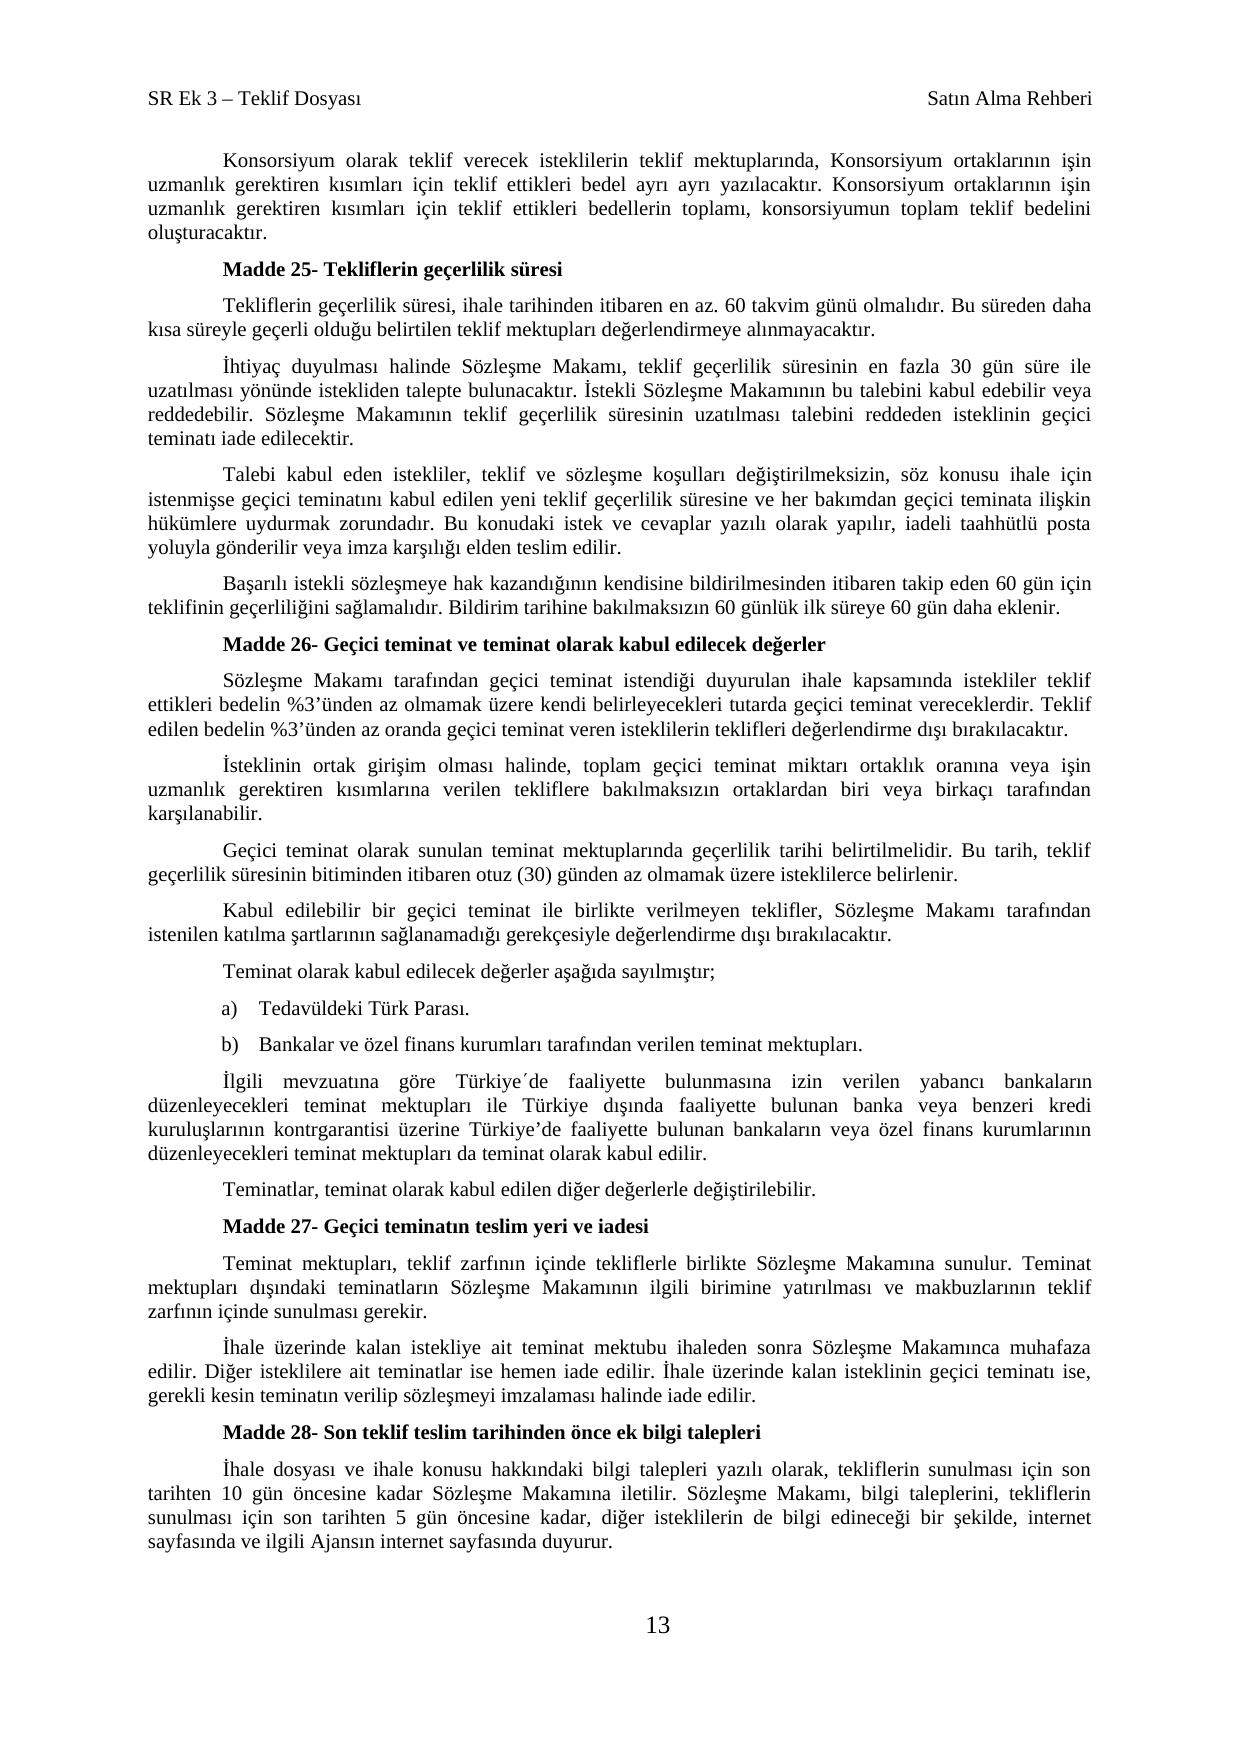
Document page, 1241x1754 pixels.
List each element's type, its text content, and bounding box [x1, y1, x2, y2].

text Geçici teminat olarak sunulan teminat mektuplarında geçerlilik tarihi belirtilmelidir. Bu tarih, teklif geçerlilik süresinin bitiminden itibaren otuz (30) günden az olmamak üzere isteklilerce belirlenir. [148, 838, 1093, 886]
text Başarılı istekli sözleşmeye hak kazandığının kendisine bildirilmesinden itibaren takip eden 60 gün için teklifinin geçerliliğini sağlamalıdır. Bildirim tarihine bakılmaksızın 60 günlük ilk süreye 60 gün daha eklenir. [148, 571, 1093, 619]
text Talebi kabul eden istekliler, teklif ve sözleşme koşulları değiştirilmeksizin, söz konusu ihale için istenmişse geçici teminatını kabul edilen yeni teklif geçerlilik süresine ve her bakımdan geçici teminata ilişkin hükümlere uydurmak zorundadır. Bu konudaki istek ve cevaplar yazılı olarak yapılır, iadeli taahhütlü posta yoluyla gönderilir veya imza karşılığı elden teslim edilir. [148, 462, 1093, 559]
text Teminat mektupları, teklif zarfının içinde tekliflerle birlikte Sözleşme Makamına sunulur. Teminat mektupları dışındaki teminatların Sözleşme Makamının ilgili birimine yatırılması ve makbuzlarının teklif zarfının içinde sunulması gerekir. [148, 1251, 1093, 1323]
text İhtiyaç duyulması halinde Sözleşme Makamı, teklif geçerlilik süresinin en fazla 30 gün süre ile uzatılması yönünde istekliden talepte bulunacaktır. İstekli Sözleşme Makamının bu talebini kabul edebilir veya reddedebilir. Sözleşme Makamının teklif geçerlilik süresinin uzatılması talebini reddeden isteklinin geçici teminatı iade edilecektir. [148, 354, 1093, 450]
text Kabul edilebilir bir geçici teminat ile birlikte verilmeyen teklifler, Sözleşme Makamı tarafından istenilen katılma şartlarının sağlanamadığı gerekçesiyle değerlendirme dışı bırakılacaktır. [148, 898, 1093, 946]
text İhale dosyası ve ihale konusu hakkındaki bilgi talepleri yazılı olarak, tekliflerin sunulması için son tarihten 10 gün öncesine kadar Sözleşme Makamına iletilir. Sözleşme Makamı, bilgi taleplerini, tekliflerin sunulması için son tarihten 5 gün öncesine kadar, diğer isteklilerin de bilgi edineceği bir şekilde, internet sayfasında ve ilgili Ajansın internet sayfasında duyurur. [148, 1456, 1093, 1553]
text İhale üzerinde kalan istekliye ait teminat mektubu ihaleden sonra Sözleşme Makamınca muhafaza edilir. Diğer isteklilere ait teminatlar ise hemen iade edilir. İhale üzerinde kalan isteklinin geçici teminatı ise, gerekli kesin teminatın verilip sözleşmeyi imzalaması halinde iade edilir. [148, 1335, 1093, 1407]
text Teminat olarak kabul edilecek değerler aşağıda sayılmıştır; [148, 959, 1093, 983]
text Madde 25- Tekliflerin geçerlilik süresi [148, 256, 1093, 281]
text Madde 27- Geçici teminatın teslim yeri ve iadesi [148, 1214, 1093, 1238]
text Teminatlar, teminat olarak kabul edilen diğer değerlerle değiştirilebilir. [148, 1177, 1093, 1201]
text İsteklinin ortak girişim olması halinde, toplam geçici teminat miktarı ortaklık oranına veya işin uzmanlık gerektiren kısımlarına verilen tekliflere bakılmaksızın ortaklardan biri veya birkaçı tarafından karşılanabilir. [148, 753, 1093, 825]
text Madde 26- Geçici teminat ve teminat olarak kabul edilecek değerler [148, 632, 1093, 656]
text Tekliflerin geçerlilik süresi, ihale tarihinden itibaren en az. 60 takvim günü olmalıdır. Bu süreden daha kısa süreyle geçerli olduğu belirtilen teklif mektupları değerlendirmeye alınmayacaktır. [148, 293, 1093, 341]
text Konsorsiyum olarak teklif verecek isteklilerin teklif mektuplarında, Konsorsiyum ortaklarının işin uzmanlık gerektiren kısımları için teklif ettikleri bedel ayrı ayrı yazılacaktır. Konsorsiyum ortaklarının işin uzmanlık gerektiren kısımları için teklif ettikleri bedellerin toplamı, konsorsiyumun toplam teklif bedelini oluşturacaktır. [148, 148, 1093, 244]
text İlgili mevzuatına göre Türkiyede faaliyette bulunmasına izin verilen yabancı bankaların düzenleyecekleri teminat mektupları ile Türkiye dışında faaliyette bulunan banka veya benzeri kredi kuruluşlarının kontrgarantisi üzerine Türkiye’de faaliyette bulunan bankaların veya özel finans kurumlarının düzenleyecekleri teminat mektupları da teminat olarak kabul edilir. [148, 1069, 1093, 1165]
list Tedavüldeki Türk Parası. [221, 996, 1093, 1019]
text Madde 28- Son teklif teslim tarihinden önce ek bilgi talepleri [148, 1420, 1093, 1444]
list Bankalar ve özel finans kurumları tarafından verilen teminat mektupları. [221, 1032, 1093, 1056]
text Sözleşme Makamı tarafından geçici teminat istendiği duyurulan ihale kapsamında istekliler teklif ettikleri bedelin %3’ünden az olmamak üzere kendi belirleyecekleri tutarda geçici teminat vereceklerdir. Teklif edilen bedelin %3’ünden az oranda geçici teminat veren isteklilerin teklifleri değerlendirme dışı bırakılacaktır. [148, 668, 1093, 741]
